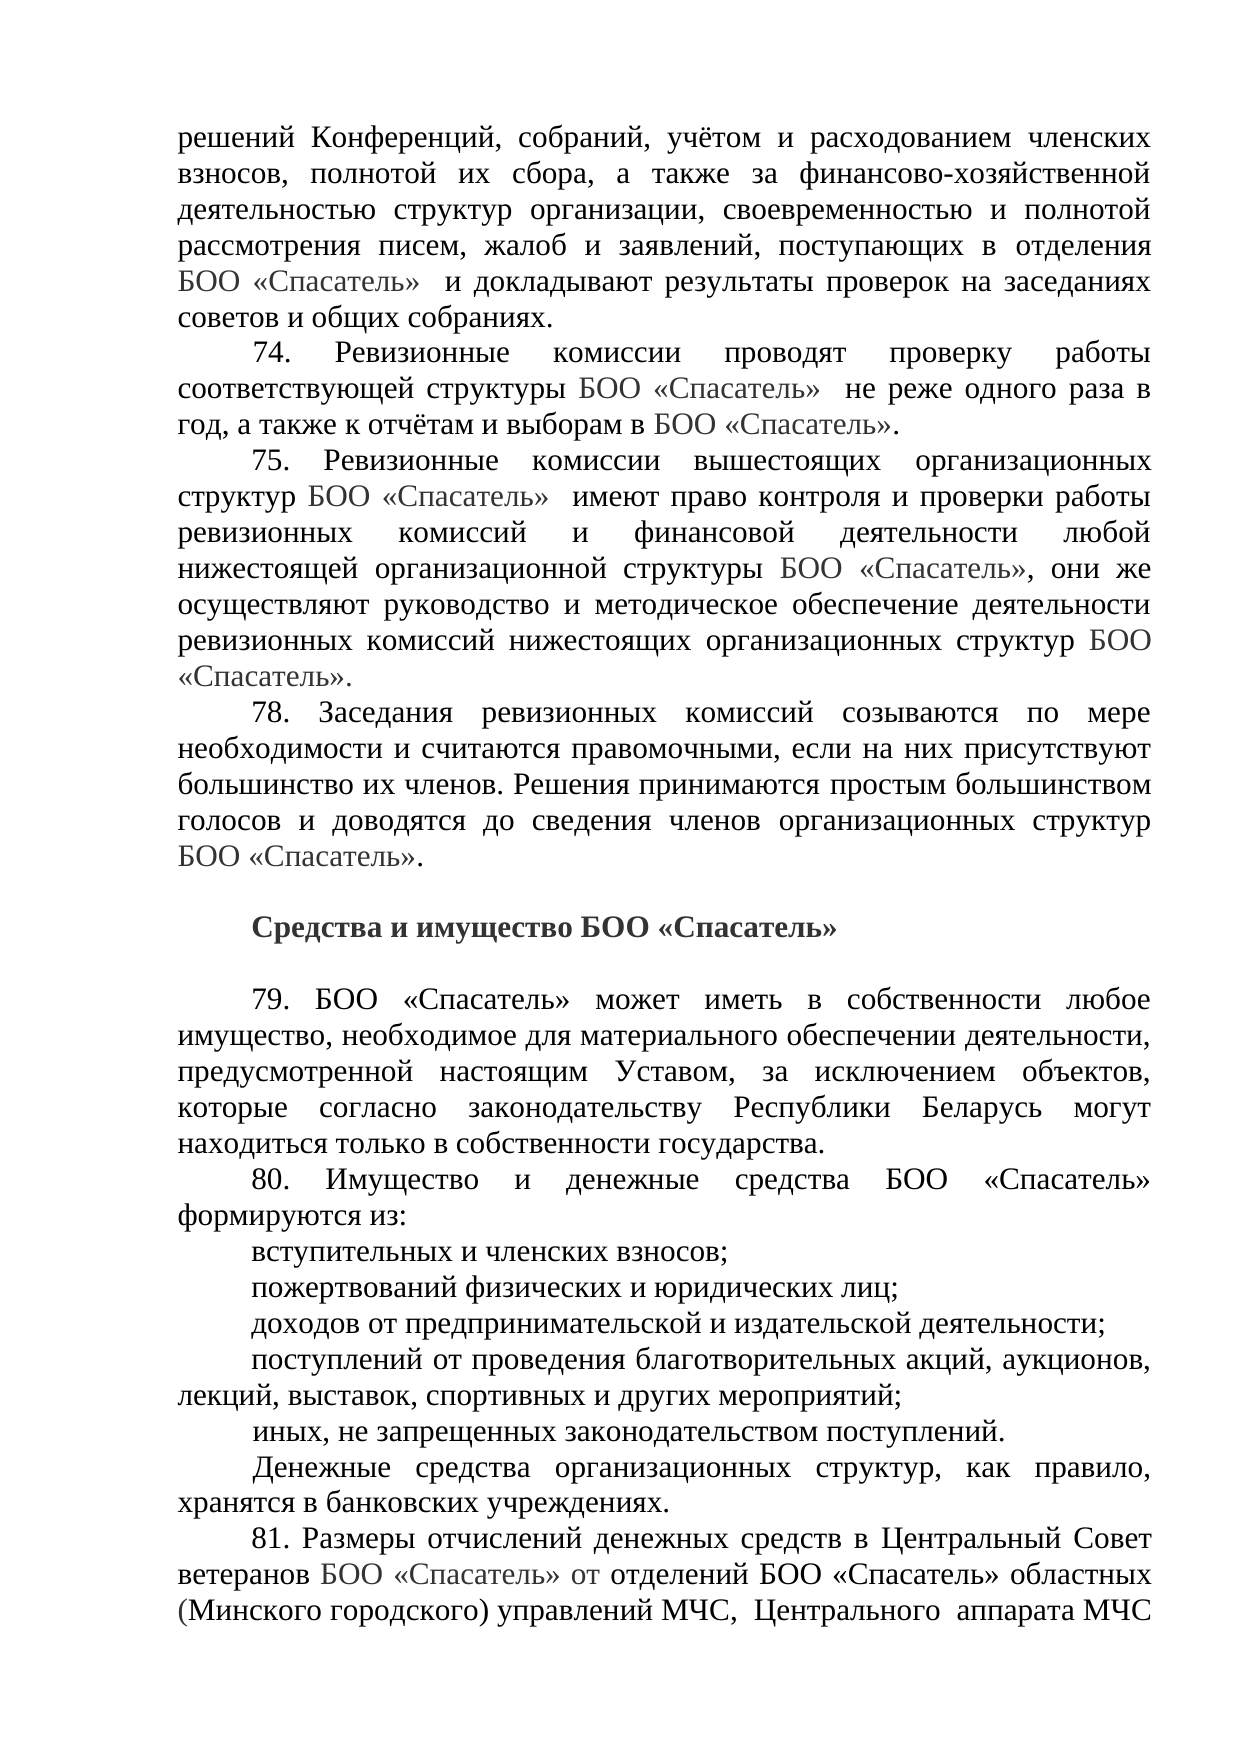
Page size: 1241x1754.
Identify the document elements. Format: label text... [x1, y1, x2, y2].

text 74. Ревизионные комиссии проводят проверку работы соответствующей структуры БОО «Спасатель» не реже одного раза в год, а также к отчётам и выборам в БОО «Спасатель». [177, 334, 1152, 442]
text пожертвований физических и юридических лиц; [177, 1268, 1152, 1304]
text доходов от предпринимательской и издательской деятельности; [177, 1304, 1152, 1340]
text 79. БОО «Спасатель» может иметь в собственности любое имущество, необходимое для материального обеспечении деятельности, предусмотренной настоящим Уставом, за исключением объектов, которые согласно законодательству Республики Беларусь могут находиться только в собственности государства. [177, 981, 1152, 1160]
text Денежные средства организационных структур, как правило, хранятся в банковских учреждениях. [177, 1448, 1152, 1520]
text иных, не запрещенных законодательством поступлений. [177, 1412, 1152, 1448]
text 80. Имущество и денежные средства БОО «Спасатель» формируются из: [177, 1160, 1152, 1232]
text поступлений от проведения благотворительных акций, аукционов, лекций, выставок, спортивных и других мероприятий; [177, 1340, 1152, 1412]
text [177, 118, 1152, 334]
text вступительных и членских взносов; [177, 1232, 1152, 1268]
text Средства и имущество БОО «Спасатель» [177, 909, 1152, 945]
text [177, 1520, 1152, 1627]
text 78. Заседания ревизионных комиссий созываются по мере необходимости и считаются правомочными, если на них присутствуют большинство их членов. Решения принимаются простым большинством голосов и доводятся до сведения членов организационных структур БОО «Спасатель». [177, 693, 1152, 873]
text 75. Ревизионные комиссии вышестоящих организационных структур БОО «Спасатель» имеют право контроля и проверки работы ревизионных комиссий и финансовой деятельности любой нижестоящей организационной структуры БОО «Спасатель», они же осуществляют руководство и методическое обеспечение деятельности ревизионных комиссий нижестоящих организационных структур БОО «Спасатель». [177, 442, 1152, 693]
